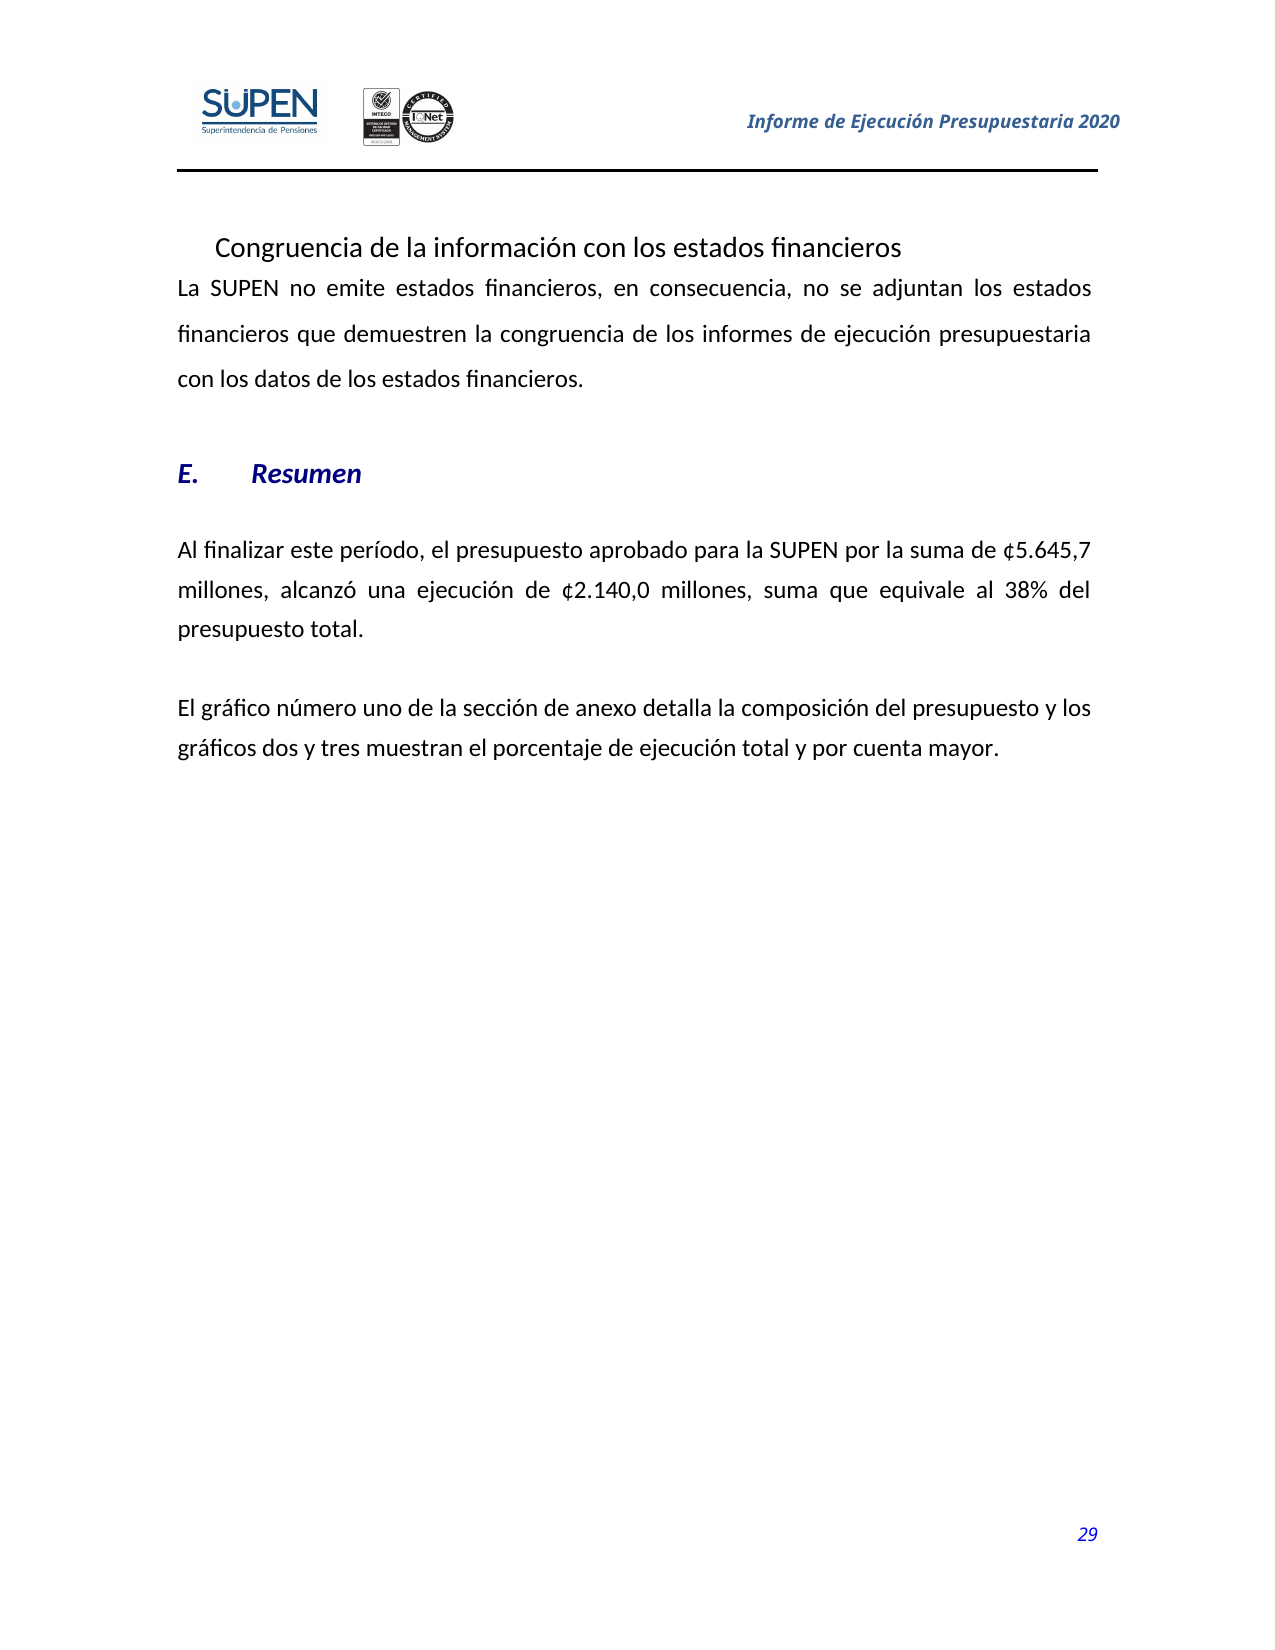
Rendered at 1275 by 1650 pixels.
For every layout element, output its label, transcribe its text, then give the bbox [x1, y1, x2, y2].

text Al finalizar este período, el presupuesto aprobado para la SUPEN por la suma de ¢5.645,7 millones, alcanzó una ejecución de ¢2.140,0 millones, suma que equivale al 38% del presupuesto total. [177, 534, 1092, 644]
text El gráfico número uno de la sección de anexo detalla la composición del presupuesto y los gráficos dos y tres muestran el porcentaje de ejecución total y por cuenta mayor. [177, 692, 1092, 763]
subtitle E. Resumen [177, 455, 1092, 491]
picture [190, 79, 328, 144]
subtitle Congruencia de la información con los estados financieros [215, 229, 1092, 265]
text La SUPEN no emite estados financieros, en consecuencia, no se adjuntan los estados financieros que demuestren la congruencia de los informes de ejecución presupuestaria con los datos de los estados financieros. [177, 272, 1092, 394]
picture [362, 87, 455, 147]
